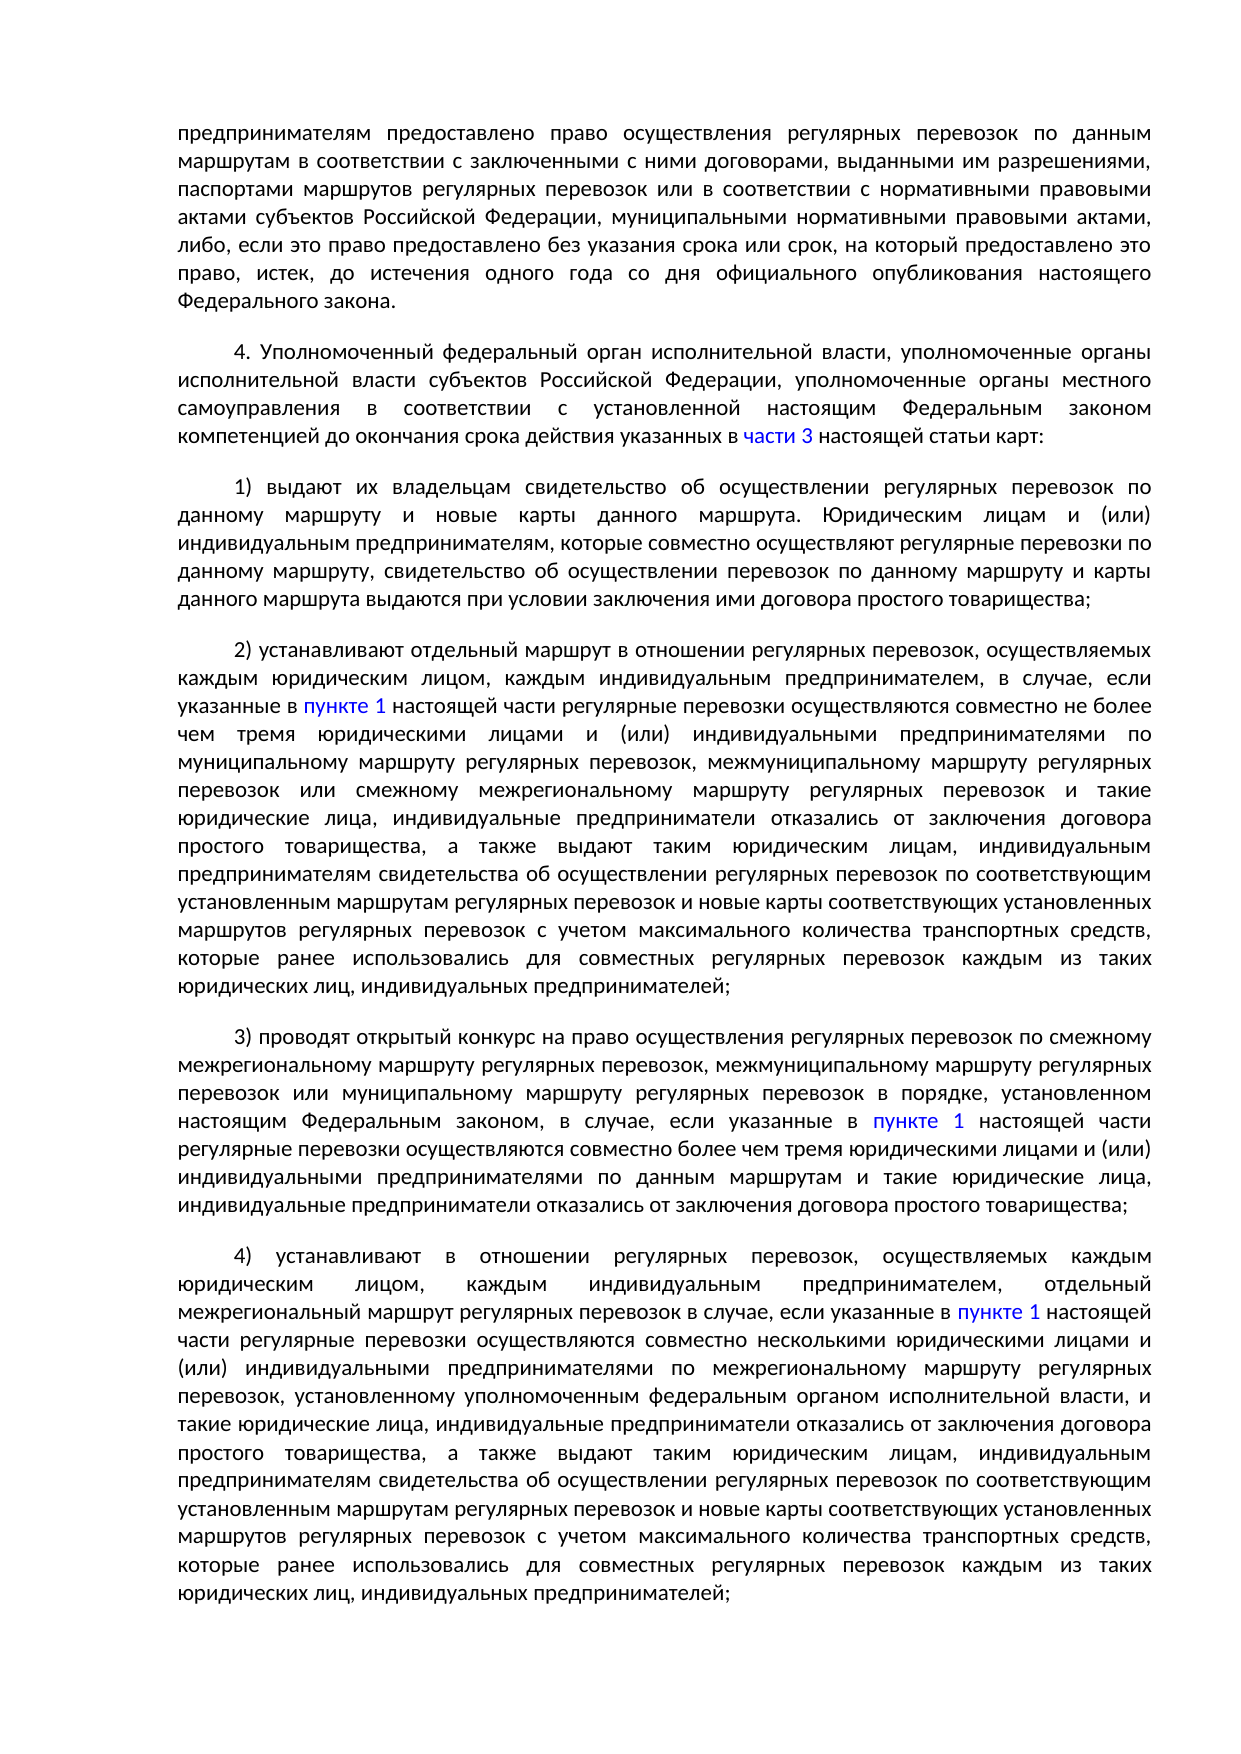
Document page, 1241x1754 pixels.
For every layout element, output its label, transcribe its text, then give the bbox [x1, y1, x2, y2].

text 2) устанавливают отдельный маршрут в отношении регулярных перевозок, осуществляемых каждым юридическим лицом, каждым индивидуальным предпринимателем, в случае, если указанные в пункте 1 настоящей части регулярные перевозки осуществляются совместно не более чем тремя юридическими лицами и (или) индивидуальными предпринимателями по муниципальному маршруту регулярных перевозок, межмуниципальному маршруту регулярных перевозок или смежному межрегиональному маршруту регулярных перевозок и такие юридические лица, индивидуальные предприниматели отказались от заключения договора простого товарищества, а также выдают таким юридическим лицам, индивидуальным предпринимателям свидетельства об осуществлении регулярных перевозок по соответствующим установленным маршрутам регулярных перевозок и новые карты соответствующих установленных маршрутов регулярных перевозок с учетом максимального количества транспортных средств, которые ранее использовались для совместных регулярных перевозок каждым из таких юридических лиц, индивидуальных предпринимателей; [177, 635, 1152, 999]
text 4. Уполномоченный федеральный орган исполнительной власти, уполномоченные органы исполнительной власти субъектов Российской Федерации, уполномоченные органы местного самоуправления в соответствии с установленной настоящим Федеральным законом компетенцией до окончания срока действия указанных в части 3 настоящей статьи карт: [177, 337, 1152, 449]
text 3) проводят открытый конкурс на право осуществления регулярных перевозок по смежному межрегиональному маршруту регулярных перевозок, межмуниципальному маршруту регулярных перевозок или муниципальному маршруту регулярных перевозок в порядке, установленном настоящим Федеральным законом, в случае, если указанные в пункте 1 настоящей части регулярные перевозки осуществляются совместно более чем тремя юридическими лицами и (или) индивидуальными предпринимателями по данным маршрутам и такие юридические лица, индивидуальные предприниматели отказались от заключения договора простого товарищества; [177, 1022, 1152, 1218]
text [177, 118, 1152, 314]
text 4) устанавливают в отношении регулярных перевозок, осуществляемых каждым юридическим лицом, каждым индивидуальным предпринимателем, отдельный межрегиональный маршрут регулярных перевозок в случае, если указанные в пункте 1 настоящей части регулярные перевозки осуществляются совместно несколькими юридическими лицами и (или) индивидуальными предпринимателями по межрегиональному маршруту регулярных перевозок, установленному уполномоченным федеральным органом исполнительной власти, и такие юридические лица, индивидуальные предприниматели отказались от заключения договора простого товарищества, а также выдают таким юридическим лицам, индивидуальным предпринимателям свидетельства об осуществлении регулярных перевозок по соответствующим установленным маршрутам регулярных перевозок и новые карты соответствующих установленных маршрутов регулярных перевозок с учетом максимального количества транспортных средств, которые ранее использовались для совместных регулярных перевозок каждым из таких юридических лиц, индивидуальных предпринимателей; [177, 1241, 1152, 1606]
text 1) выдают их владельцам свидетельство об осуществлении регулярных перевозок по данному маршруту и новые карты данного маршрута. Юридическим лицам и (или) индивидуальным предпринимателям, которые совместно осуществляют регулярные перевозки по данному маршруту, свидетельство об осуществлении перевозок по данному маршруту и карты данного маршрута выдаются при условии заключения ими договора простого товарищества; [177, 472, 1152, 612]
